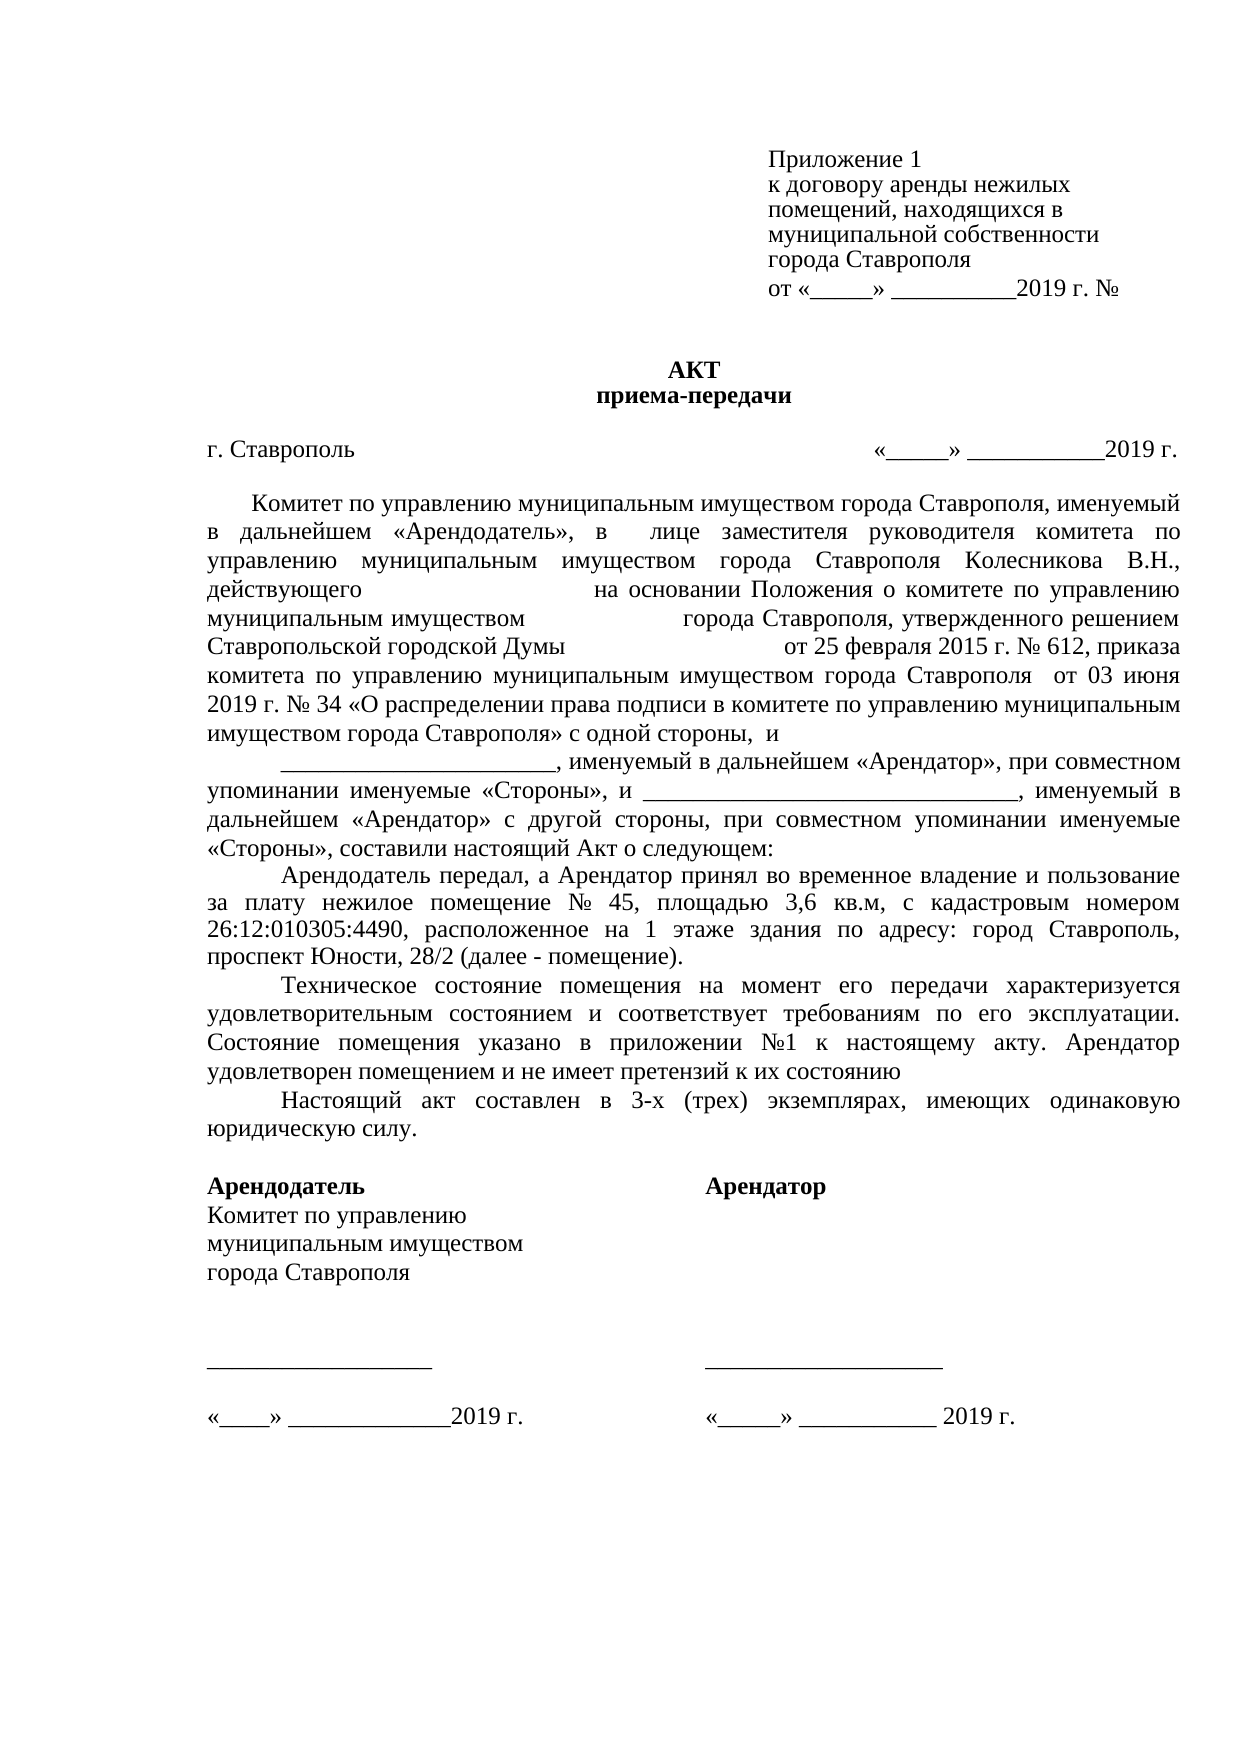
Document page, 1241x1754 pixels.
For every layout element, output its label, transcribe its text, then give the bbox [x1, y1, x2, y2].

table_header Арендодатель Комитет по управлению муниципальным имуществом города Ставрополя __________________ «____» _____________2019 г. [196, 1171, 694, 1430]
text Арендодатель передал, а Арендатор принял во временное владение и пользование за плату нежилое помещение № 45, площадью 3,6 кв.м, с кадастровым номером 26:12:010305:4490, расположенное на 1 этаже здания по адресу: город Ставрополь, проспект Юности, 28/2 (далее - помещение). [207, 861, 1181, 970]
text Комитет по управлению муниципальным имуществом города Ставрополя, именуемый в дальнейшем «Арендодатель», в лице заместителя руководителя комитета по управлению муниципальным имуществом города Ставрополя Колесникова В.Н., действующего на основании Положения о комитете по управлению муниципальным имуществом города Ставрополя, утвержденного решением Ставропольской городской Думы от 25 февраля . № 612, приказа комитета по управлению муниципальным имуществом города Ставрополя от 03 июня 2019 г. № 34 «О распределении права подписи в комитете по управлению муниципальным имуществом города Ставрополя» с одной стороны, и [207, 488, 1181, 746]
text к договору аренды нежилых помещений, находящихся в муниципальной собственности [768, 173, 1181, 248]
text Техническое состояние помещения на момент его передачи характеризуется удовлетворительным состоянием и соответствует требованиям по его эксплуатации. Состояние помещения указано в приложении №1 к настоящему акту. Арендатор удовлетворен помещением и не имеет претензий к их состоянию [207, 970, 1181, 1085]
text приема-передачи [207, 384, 1181, 409]
text Настоящий акт составлен в 3-х (трех) экземплярах, имеющих одинаковую юридическую силу. [207, 1085, 1181, 1142]
text АКТ [207, 359, 1181, 384]
table_header Арендатор ___________________ «_____» ___________ 2019 г. [694, 1171, 1192, 1430]
text Приложение 1 [768, 148, 1181, 173]
text ______________________, именуемый в дальнейшем «Арендатор», при совместном упоминании именуемые «Стороны», и ______________________________, именуемый в дальнейшем «Арендатор» с другой стороны, при совместном упоминании именуемые «Стороны», составили настоящий Акт о следующем: [207, 746, 1181, 861]
text города Ставрополя [768, 248, 1181, 273]
text от «_____» __________2019 г. № [768, 273, 1181, 301]
text г. Ставрополь «_____» ___________2019 г. [207, 434, 1181, 463]
